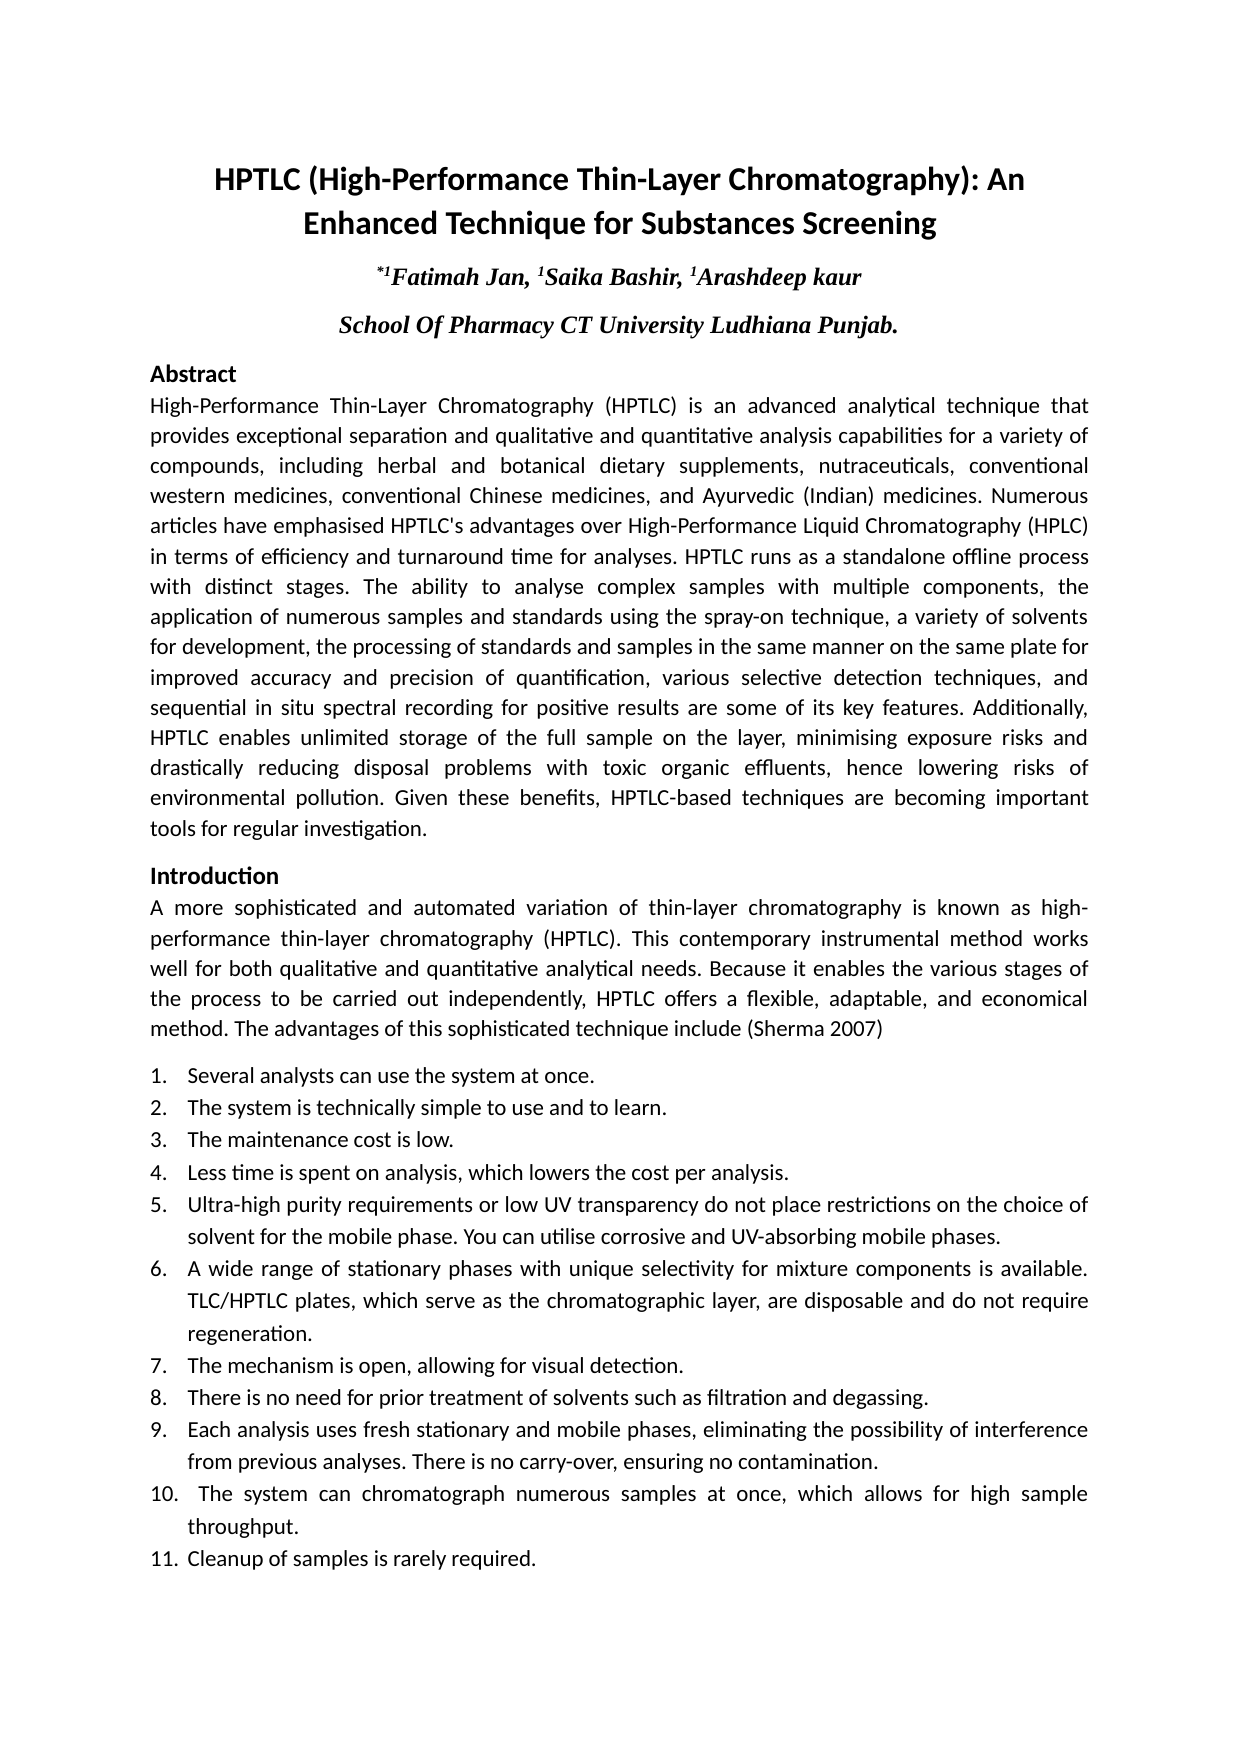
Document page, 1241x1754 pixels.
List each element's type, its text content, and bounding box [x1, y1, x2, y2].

list The mechanism is open, allowing for visual detection. [150, 1351, 1090, 1379]
list Less time is spent on analysis, which lowers the cost per analysis. [150, 1158, 1090, 1186]
text High-Performance Thin-Layer Chromatography (HPTLC) is an advanced analytical technique that provides exceptional separation and qualitative and quantitative analysis capabilities for a variety of compounds, including herbal and botanical dietary supplements, nutraceuticals, conventional western medicines, conventional Chinese medicines, and Ayurvedic (Indian) medicines. Numerous articles have emphasised HPTLC's advantages over High-Performance Liquid Chromatography (HPLC) in terms of efficiency and turnaround time for analyses. HPTLC runs as a standalone offline process with distinct stages. The ability to analyse complex samples with multiple components, the application of numerous samples and standards using the spray-on technique, a variety of solvents for development, the processing of standards and samples in the same manner on the same plate for improved accuracy and precision of quantification, various selective detection techniques, and sequential in situ spectral recording for positive results are some of its key features. Additionally, HPTLC enables unlimited storage of the full sample on the layer, minimising exposure risks and drastically reducing disposal problems with toxic organic effluents, hence lowering risks of environmental pollution. Given these benefits, HPTLC-based techniques are becoming important tools for regular investigation. [150, 391, 1090, 842]
list The system is technically simple to use and to learn. [150, 1093, 1090, 1121]
text A more sophisticated and automated variation of thin-layer chromatography is known as high-performance thin-layer chromatography (HPTLC). This contemporary instrumental method works well for both qualitative and quantitative analytical needs. Because it enables the various stages of the process to be carried out independently, HPTLC offers a flexible, adaptable, and economical method. The advantages of this sophisticated technique include (Sherma 2007) [150, 893, 1090, 1042]
list Several analysts can use the system at once. [150, 1061, 1090, 1089]
list A wide range of stationary phases with unique selectivity for mixture components is available. TLC/HPTLC plates, which serve as the chromatographic layer, are disposable and do not require regeneration. [150, 1254, 1090, 1347]
list The system can chromatograph numerous samples at once, which allows for high sample throughput. [150, 1479, 1090, 1540]
list The maintenance cost is low. [150, 1126, 1090, 1153]
text Introduction [150, 861, 1090, 891]
list There is no need for prior treatment of solvents such as filtration and degassing. [150, 1383, 1090, 1411]
list Each analysis uses fresh stationary and mobile phases, eliminating the possibility of interference from previous analyses. There is no carry-over, ensuring no contamination. [150, 1415, 1090, 1475]
list Ultra-high purity requirements or low UV transparency do not place restrictions on the choice of solvent for the mobile phase. You can utilise corrosive and UV-absorbing mobile phases. [150, 1190, 1090, 1250]
text *1Fatimah Jan, 1Saika Bashir, 1Arashdeep kaur [150, 262, 1090, 291]
text Abstract [150, 358, 1090, 388]
text HPTLC (High-Performance Thin-Layer Chromatography): An Enhanced Technique for Substances Screening [150, 158, 1090, 242]
list Cleanup of samples is rarely required. [150, 1544, 1090, 1572]
text School Of Pharmacy CT University Ludhiana Punjab. [150, 310, 1090, 339]
